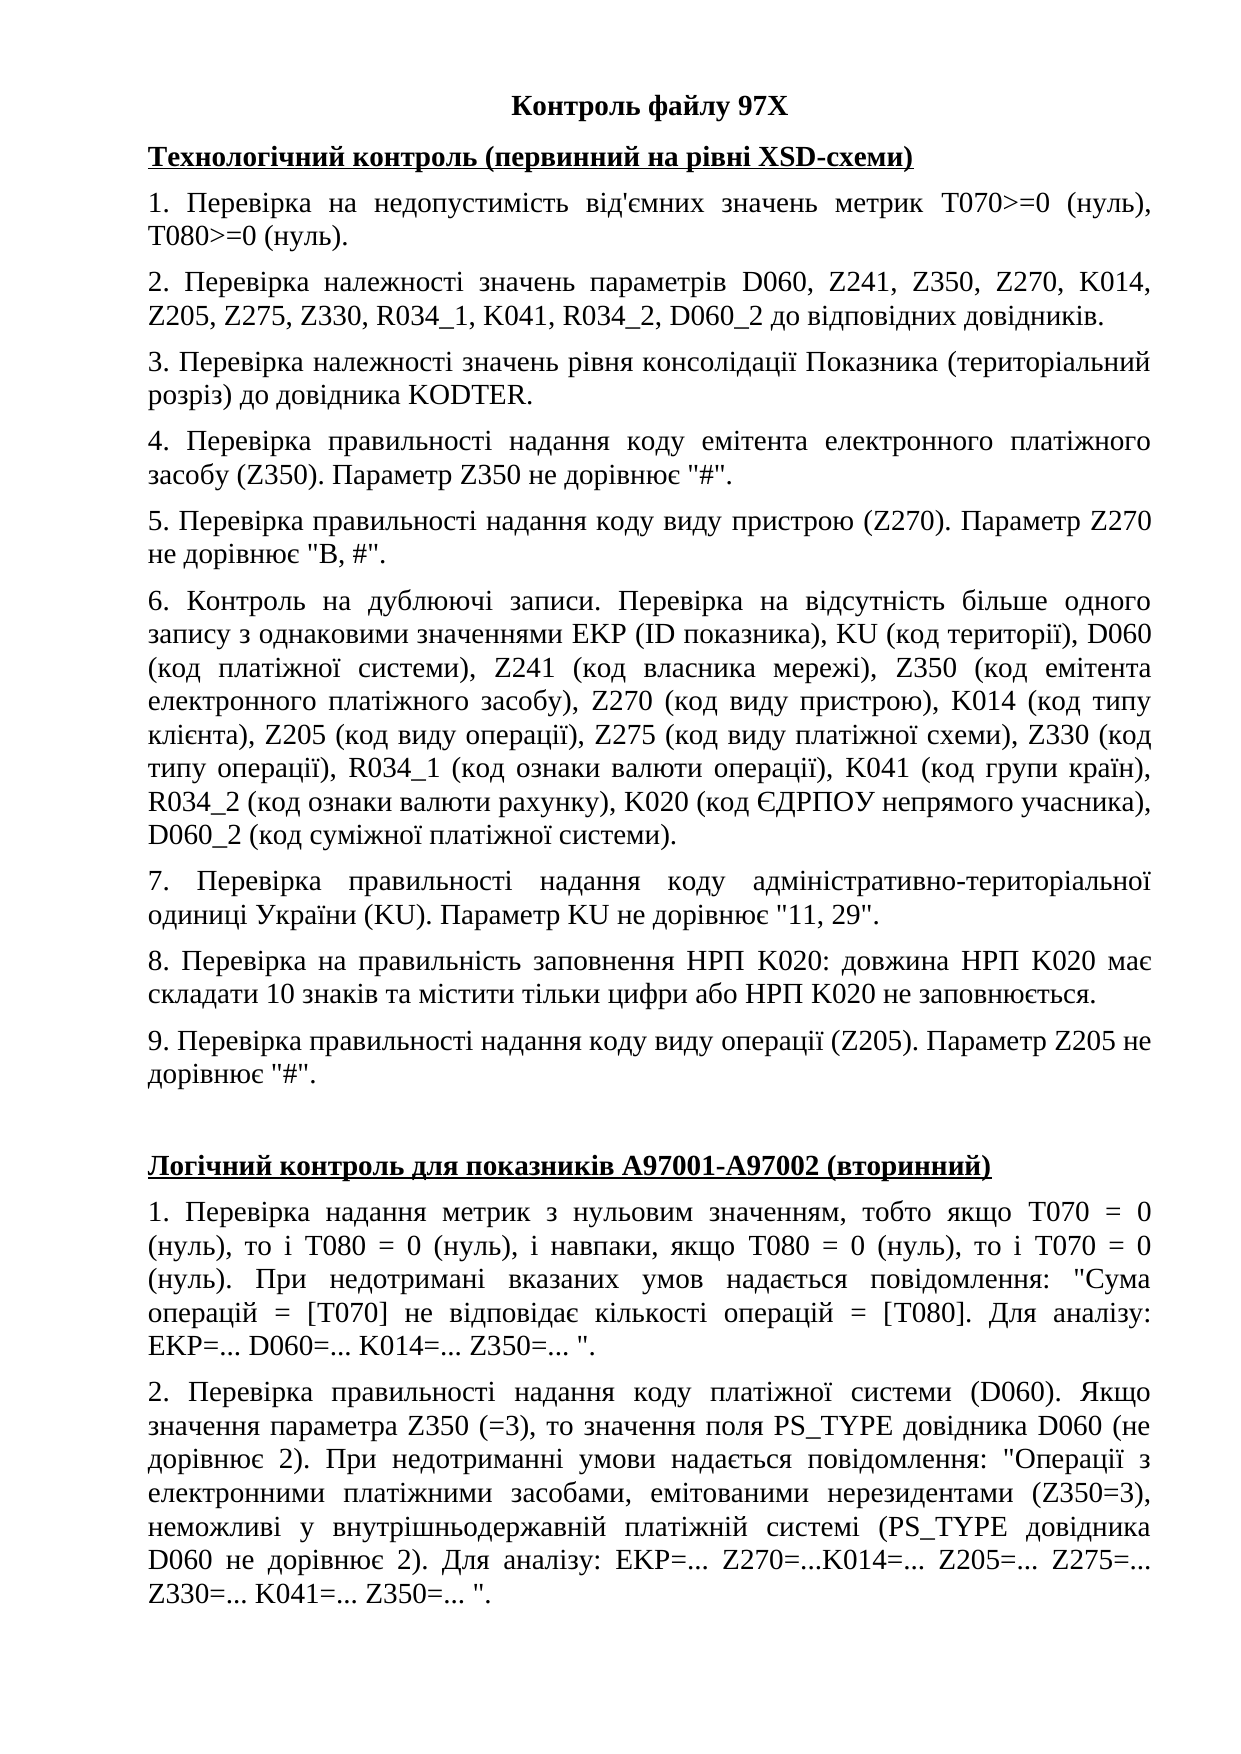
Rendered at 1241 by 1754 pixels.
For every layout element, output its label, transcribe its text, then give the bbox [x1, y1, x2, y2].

text 9. Перевірка правильності надання коду виду операції (Z205). Параметр Z205 не дорівнює "#". [148, 1023, 1152, 1090]
text Логічний контроль для показників A97001-A97002 (вторинний) [148, 1148, 1152, 1182]
text 2. Перевірка належності значень параметрів D060, Z241, Z350, Z270, K014, Z205, Z275, Z330, R034_1, K041, R034_2, D060_2 до відповідних довідників. [148, 264, 1152, 331]
text 7. Перевірка правильності надання коду адміністративно-територіальної одиниці України (KU). Параметр KU не дорівнює "11, 29". [148, 863, 1152, 931]
text Контроль файлу 97X [148, 88, 1152, 122]
text 1. Перевірка на недопустимість від'ємних значень метрик T070>=0 (нуль), T080>=0 (нуль). [148, 185, 1152, 252]
text 2. Перевірка правильності надання коду платіжної системи (D060). Якщо значення параметра Z350 (=3), то значення поля PS_TYPE довідника D060 (не дорівнює 2). При недотриманні умови надається повідомлення: "Операції з електронними платіжними засобами, емітованими нерезидентами (Z350=3), неможливі у внутрішньодержавній платіжній системі (PS_TYPE довідника D060 не дорівнює 2). Для аналізу: EKP=... Z270=...K014=... Z205=... Z275=... Z330=... K041=... Z350=... ". [148, 1374, 1152, 1609]
text 5. Перевірка правильності надання коду виду пристрою (Z270). Параметр Z270 не дорівнює "B, #". [148, 503, 1152, 570]
text 4. Перевірка правильності надання коду емітента електронного платіжного засобу (Z350). Параметр Z350 не дорівнює "#". [148, 423, 1152, 491]
text 6. Контроль на дублюючі записи. Перевірка на відсутність більше одного запису з однаковими значеннями EKP (ID показника), KU (код території), D060 (код платіжної системи), Z241 (код власника мережі), Z350 (код емітента електронного платіжного засобу), Z270 (код виду пристрою), K014 (код типу клієнта), Z205 (код виду операції), Z275 (код виду платіжної схеми), Z330 (код типу операції), R034_1 (код ознаки валюти операції), K041 (код групи країн), R034_2 (код ознаки валюти рахунку), K020 (код ЄДРПОУ непрямого учасника), D060_2 (код суміжної платіжної системи). [148, 583, 1152, 851]
text 1. Перевірка надання метрик з нульовим значенням, тобто якщо T070 = 0 (нуль), то і T080 = 0 (нуль), і навпаки, якщо T080 = 0 (нуль), то і T070 = 0 (нуль). При недотримані вказаних умов надається повідомлення: "Сума операцій = [T070] не відповідає кількості операцій = [T080]. Для аналізу: EKP=... D060=... K014=... Z350=... ". [148, 1194, 1152, 1362]
text Технологічний контроль (первинний на рівні XSD-схеми) [148, 139, 1152, 172]
text 3. Перевірка належності значень рівня консолідації Показника (територіальний розріз) до довідника KODTER. [148, 344, 1152, 411]
text 8. Перевірка на правильність заповнення НРП K020: довжина НРП K020 має складати 10 знаків та містити тільки цифри або НРП K020 не заповнюється. [148, 943, 1152, 1010]
